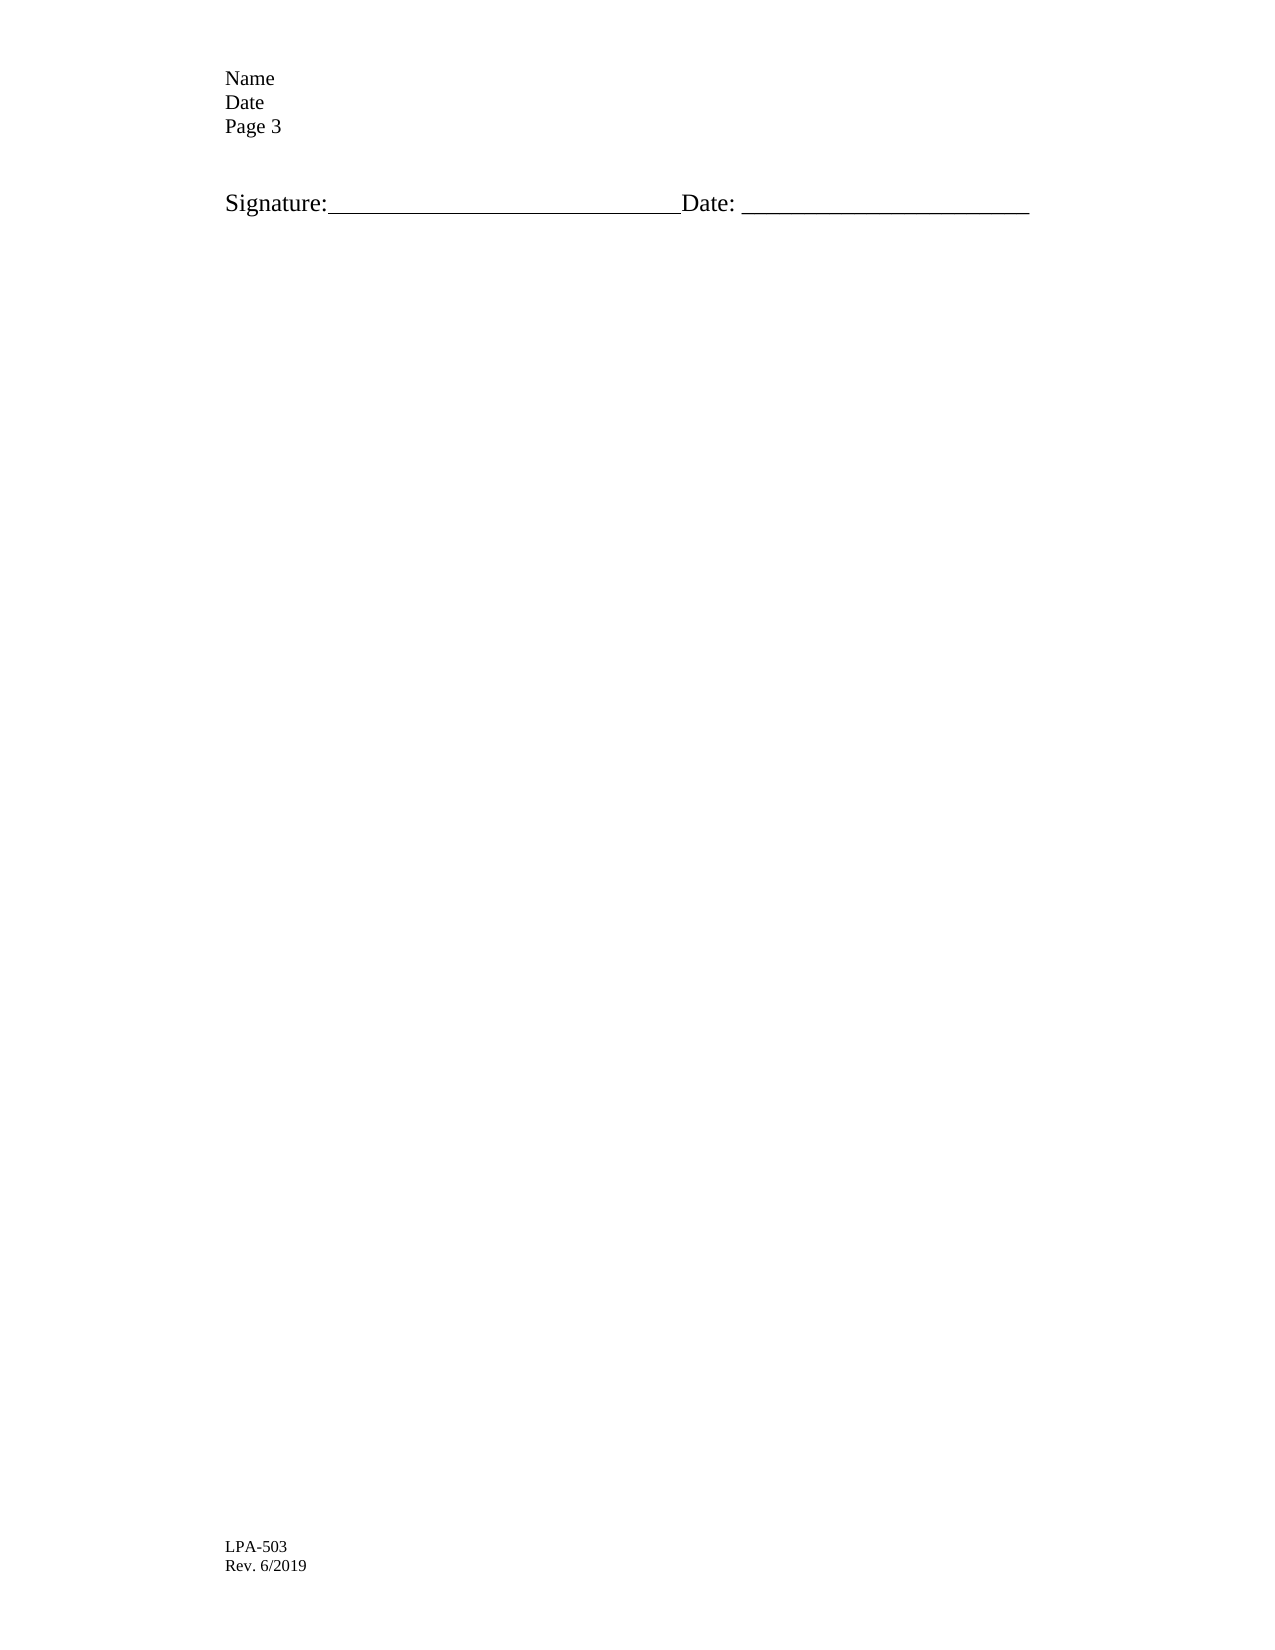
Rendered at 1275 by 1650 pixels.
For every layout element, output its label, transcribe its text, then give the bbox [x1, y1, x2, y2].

text Signature: Date: _______________________ [225, 187, 1162, 217]
